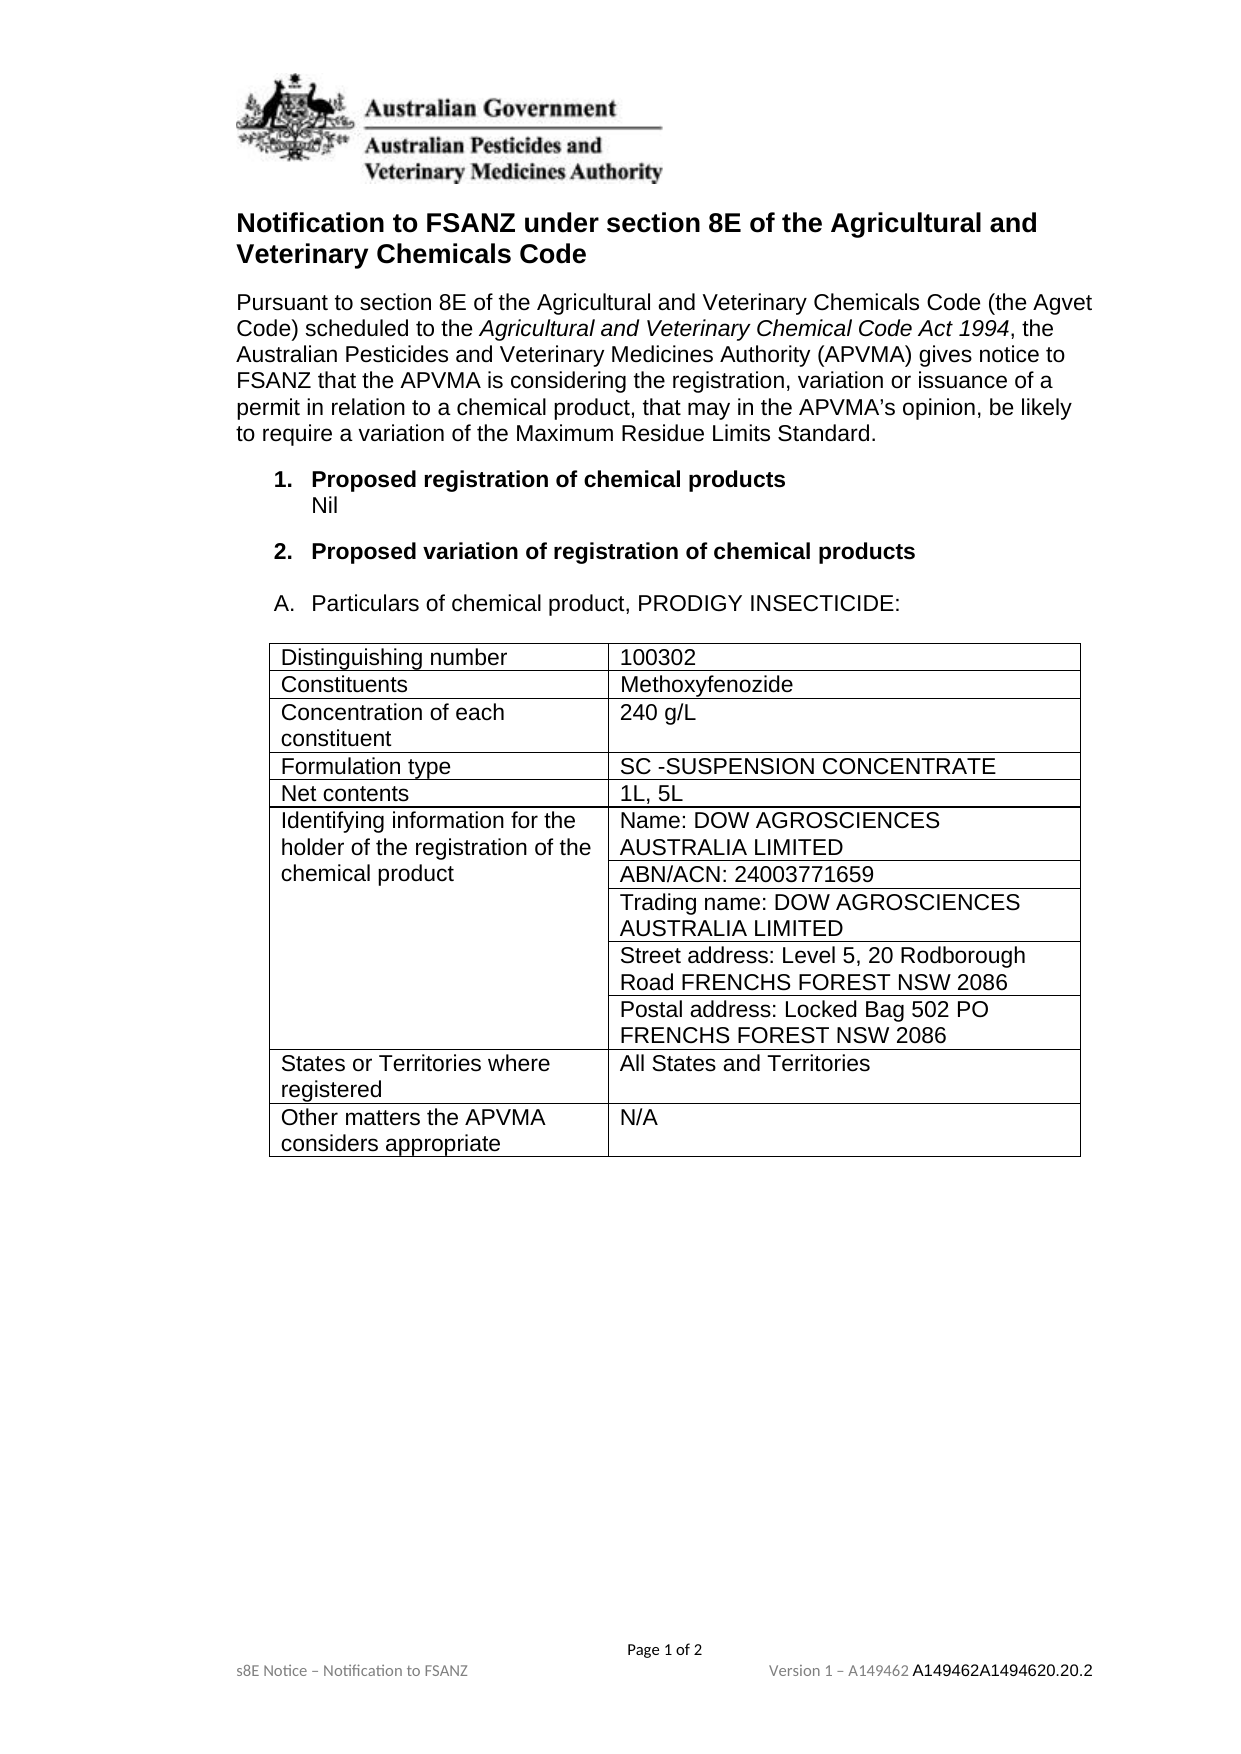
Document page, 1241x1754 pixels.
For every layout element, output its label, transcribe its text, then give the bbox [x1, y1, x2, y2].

list Nil [311, 492, 1092, 518]
table_cell Trading name: DOW AGROSCIENCES AUSTRALIA LIMITED [609, 889, 1080, 941]
table_cell SC -SUSPENSION CONCENTRATE [609, 753, 1080, 779]
table_cell Other matters the APVMA considers appropriate [270, 1104, 608, 1156]
table_cell All States and Territories [609, 1050, 1080, 1102]
table_cell 240 g/L [609, 699, 1080, 752]
picture [236, 73, 663, 184]
table_cell ABN/ACN: 24003771659 [609, 861, 1080, 887]
table_cell Methoxyfenozide [609, 671, 1080, 698]
table_cell Concentration of each constituent [270, 699, 608, 752]
list Proposed variation of registration of chemical products [274, 538, 1092, 564]
table_cell States or Territories where registered [270, 1050, 608, 1102]
table_header 100302 [609, 644, 1080, 670]
text Pursuant to section 8E of the Agricultural and Veterinary Chemicals Code (the Agvet Code) scheduled to the Agricultural and Veterinary Chemical Code Act 1994, the Australian Pesticides and Veterinary Medicines Authority (APVMA) gives notice to FSANZ that the APVMA is considering the registration, variation or issuance of a permit in relation to a chemical product, that may in the APVMA’s opinion, be likely to require a variation of the Maximum Residue Limits Standard. [236, 288, 1092, 447]
list Particulars of chemical product, PRODIGY INSECTICIDE: [274, 590, 1092, 617]
table_cell Constituents [270, 671, 608, 698]
list Proposed registration of chemical products [274, 466, 1092, 492]
table_cell N/A [609, 1104, 1080, 1156]
table_cell 1L, 5L [609, 780, 1080, 806]
text Notification to FSANZ under section 8E of the Agricultural and Veterinary Chemicals Code [236, 207, 1092, 269]
table_cell Postal address: Locked Bag 502 PO FRENCHS FOREST NSW 2086 [609, 996, 1080, 1049]
table_cell Street address: Level 5, 20 Rodborough Road FRENCHS FOREST NSW 2086 [609, 942, 1080, 995]
table_cell Identifying information for the holder of the registration of the chemical product [270, 808, 608, 1049]
table_header Distinguishing number [270, 644, 608, 670]
table_cell Formulation type [270, 753, 608, 779]
table_cell Name: DOW AGROSCIENCES AUSTRALIA LIMITED [609, 808, 1080, 860]
table_cell Net contents [270, 780, 608, 806]
